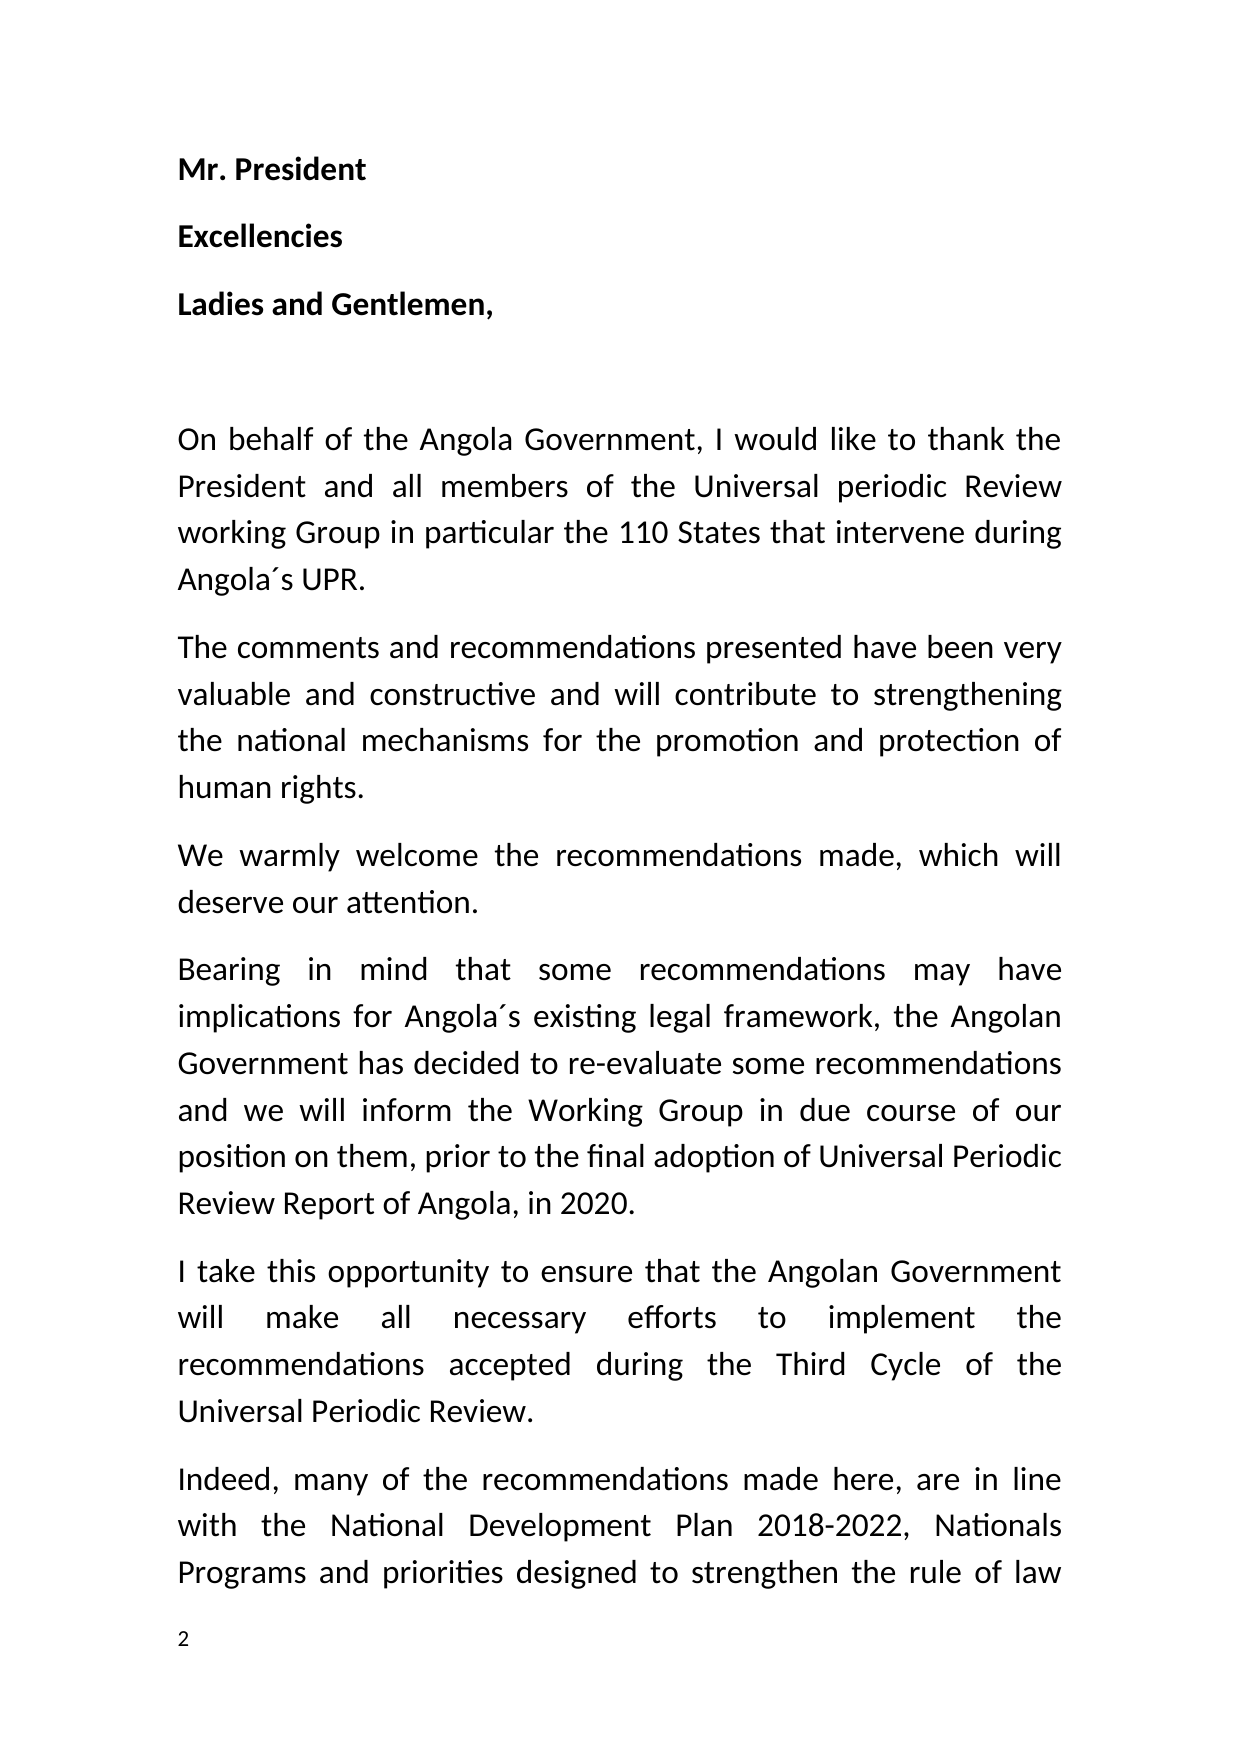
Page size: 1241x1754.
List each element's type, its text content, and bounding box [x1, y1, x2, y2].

text We warmly welcome the recommendations made, which will deserve our attention. [177, 834, 1063, 921]
text On behalf of the Angola Government, I would like to thank the President and all members of the Universal periodic Review working Group in particular the 110 States that intervene during Angola´s UPR. [177, 418, 1063, 599]
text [177, 1458, 1063, 1592]
text Mr. President [177, 148, 1063, 188]
text Ladies and Gentlemen, [177, 283, 1063, 323]
text I take this opportunity to ensure that the Angolan Government will make all necessary efforts to implement the recommendations accepted during the Third Cycle of the Universal Periodic Review. [177, 1250, 1063, 1431]
text Bearing in mind that some recommendations may have implications for Angola´s existing legal framework, the Angolan Government has decided to re-evaluate some recommendations and we will inform the Working Group in due course of our position on them, prior to the final adoption of Universal Periodic Review Report of Angola, in 2020. [177, 948, 1063, 1223]
text Excellencies [177, 215, 1063, 256]
text The comments and recommendations presented have been very valuable and constructive and will contribute to strengthening the national mechanisms for the promotion and protection of human rights. [177, 626, 1063, 807]
